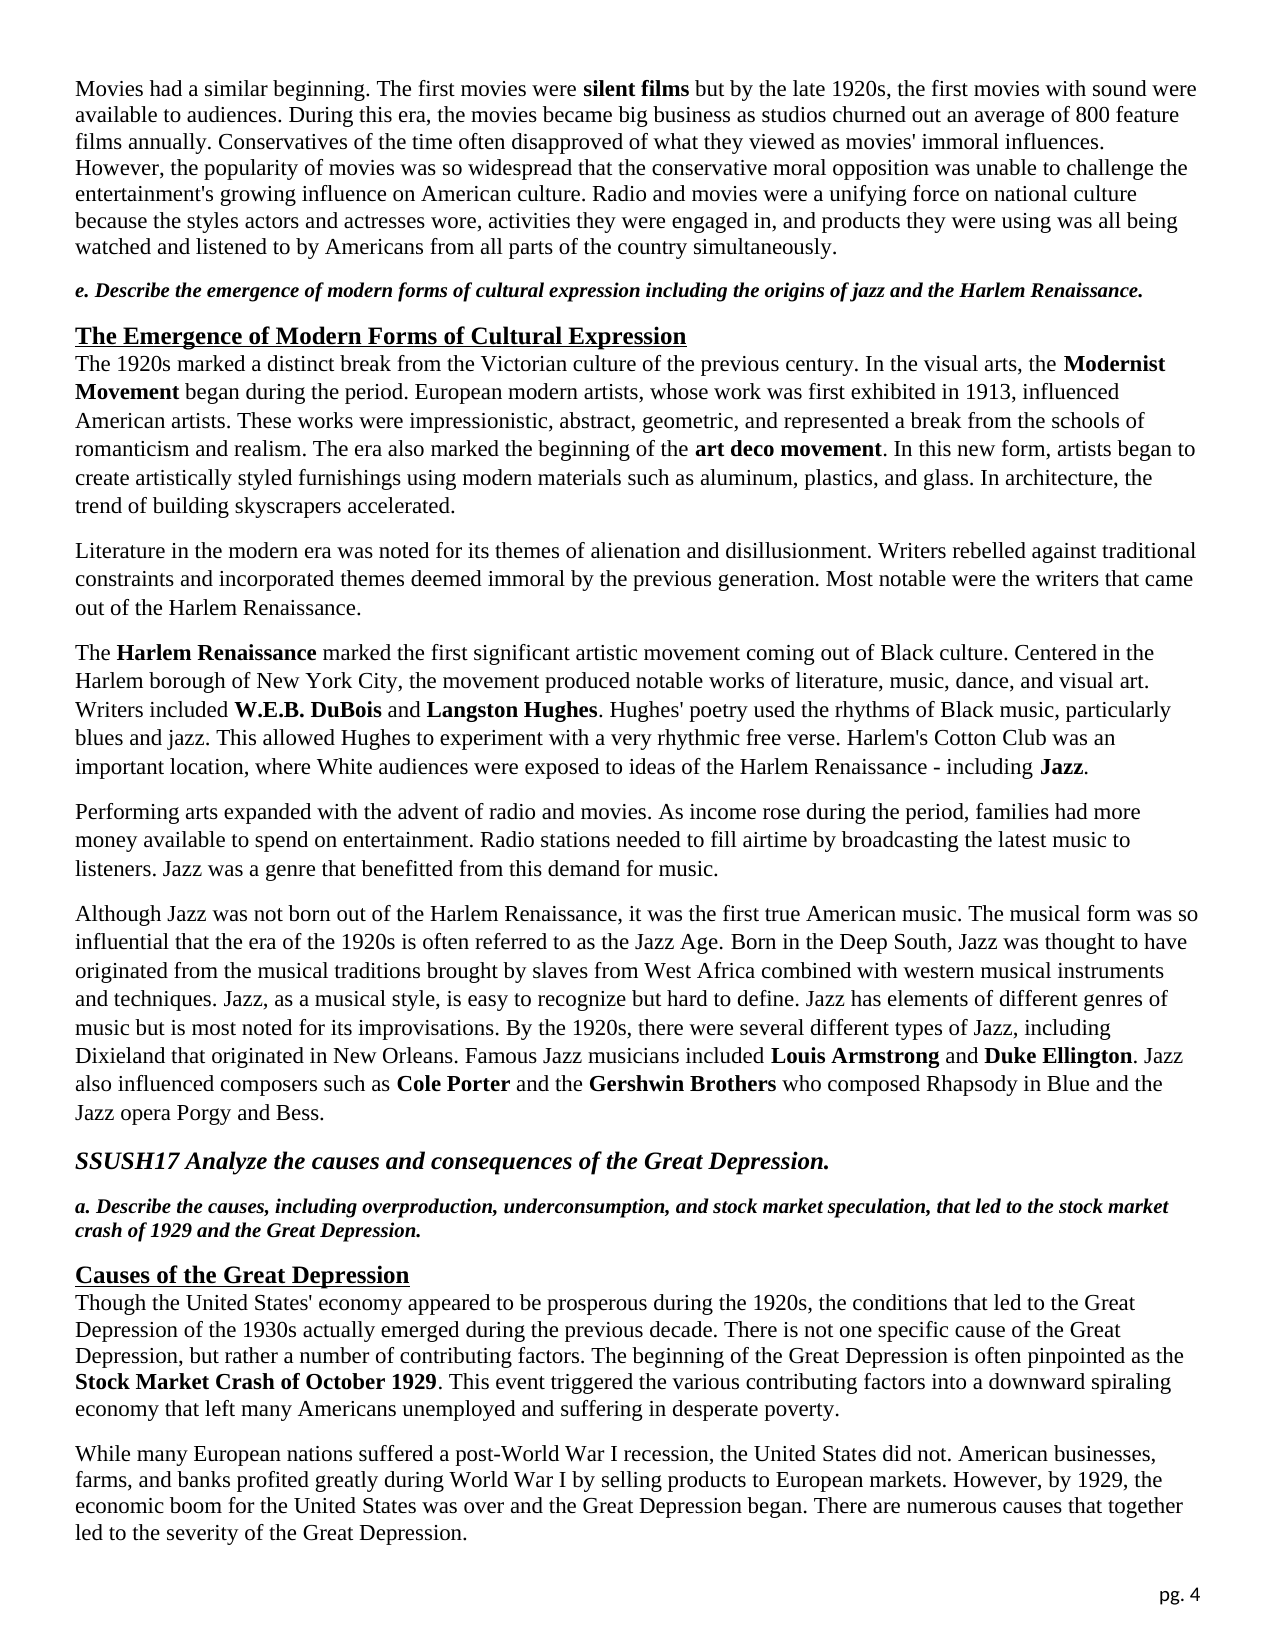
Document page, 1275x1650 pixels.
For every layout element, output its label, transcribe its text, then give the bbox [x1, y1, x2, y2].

text Performing arts expanded with the advent of radio and movies. As income rose during the period, families had more money available to spend on entertainment. Radio stations needed to fill airtime by broadcasting the latest music to listeners. Jazz was a genre that benefitted from this demand for music. [75, 798, 1200, 881]
text The 1920s marked a distinct break from the Victorian culture of the previous century. In the visual arts, the Modernist Movement began during the period. European modern artists, whose work was first exhibited in 1913, influenced American artists. These works were impressionistic, abstract, geometric, and represented a break from the schools of romanticism and realism. The era also marked the beginning of the art deco movement. In this new form, artists began to create artistically styled furnishings using modern materials such as aluminum, plastics, and glass. In architecture, the trend of building skyscrapers accelerated. [75, 350, 1200, 518]
text Although Jazz was not born out of the Harlem Renaissance, it was the first true American music. The musical form was so influential that the era of the 1920s is often referred to as the Jazz Age. Born in the Deep South, Jazz was thought to have originated from the musical traditions brought by slaves from West Africa combined with western musical instruments and techniques. Jazz, as a musical style, is easy to recognize but hard to define. Jazz has elements of different genres of music but is most noted for its improvisations. By the 1920s, there were several different types of Jazz, including Dixieland that originated in New Orleans. Famous Jazz musicians included Louis Armstrong and Duke Ellington. Jazz also influenced composers such as Cole Porter and the Gershwin Brothers who composed Rhapsody in Blue and the Jazz opera Porgy and Bess. [75, 900, 1200, 1125]
text SSUSH17 Analyze the causes and consequences of the Great Depression. [75, 1146, 1200, 1175]
text The Emergence of Modern Forms of Cultural Expression [75, 321, 1200, 350]
text e. Describe the emergence of modern forms of cultural expression including the origins of jazz and the Harlem Renaissance. [75, 278, 1200, 302]
text Literature in the modern era was noted for its themes of alienation and disillusionment. Writers rebelled against traditional constraints and incorporated themes deemed immoral by the previous generation. Most notable were the writers that came out of the Harlem Renaissance. [75, 537, 1200, 620]
text Movies had a similar beginning. The first movies were silent films but by the late 1920s, the first movies with sound were available to audiences. During this era, the movies became big business as studios churned out an average of 800 feature films annually. Conservatives of the time often disapproved of what they viewed as movies' immoral influences. However, the popularity of movies was so widespread that the conservative moral opposition was unable to challenge the entertainment's growing influence on American culture. Radio and movies were a unifying force on national culture because the styles actors and actresses wore, activities they were engaged in, and products they were using was all being watched and listened to by Americans from all parts of the country simultaneously. [75, 75, 1200, 259]
text While many European nations suffered a post-World War I recession, the United States did not. American businesses, farms, and banks profited greatly during World War I by selling products to European markets. However, by 1929, the economic boom for the United States was over and the Great Depression began. There are numerous causes that together led to the severity of the Great Depression. [75, 1440, 1200, 1545]
text Causes of the Great Depression [75, 1261, 1200, 1289]
text The Harlem Renaissance marked the first significant artistic movement coming out of Black culture. Centered in the Harlem borough of New York City, the movement produced notable works of literature, music, dance, and visual art. Writers included W.E.B. DuBois and Langston Hughes. Hughes' poetry used the rhythms of Black music, particularly blues and jazz. This allowed Hughes to experiment with a very rhythmic free verse. Harlem's Cotton Club was an important location, where White audiences were exposed to ideas of the Harlem Renaissance - including Jazz. [75, 639, 1200, 779]
text Though the United States' economy appeared to be prosperous during the 1920s, the conditions that led to the Great Depression of the 1930s actually emerged during the previous decade. There is not one specific cause of the Great Depression, but rather a number of contributing factors. The beginning of the Great Depression is often pinpointed as the Stock Market Crash of October 1929. This event triggered the various contributing factors into a downward spiraling economy that left many Americans unemployed and suffering in desperate poverty. [75, 1289, 1200, 1421]
text a. Describe the causes, including overproduction, underconsumption, and stock market speculation, that led to the stock market crash of 1929 and the Great Depression. [75, 1194, 1200, 1242]
